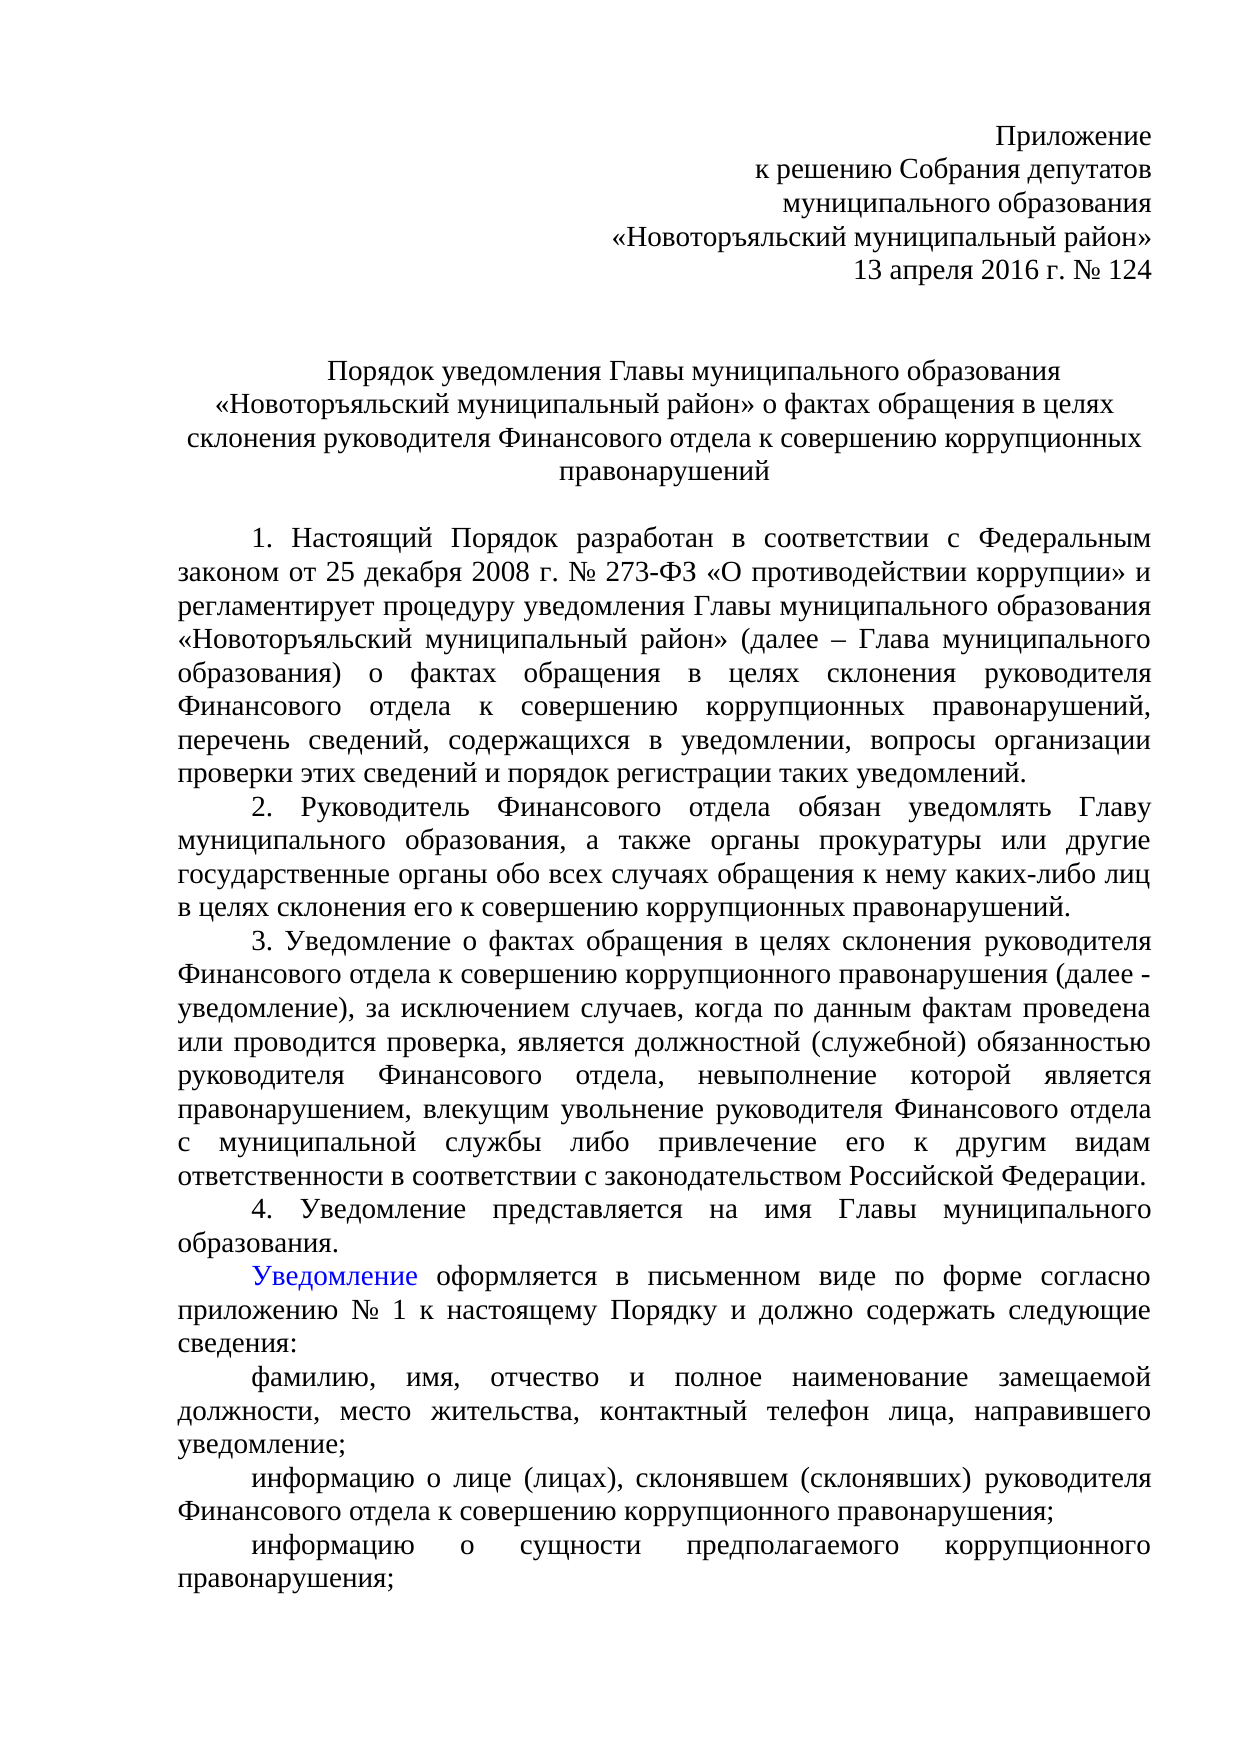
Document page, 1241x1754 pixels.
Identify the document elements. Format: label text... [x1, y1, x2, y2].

text 4. Уведомление представляется на имя Главы муниципального образования. [177, 1191, 1152, 1258]
text информацию о сущности предполагаемого коррупционного правонарушения; [177, 1527, 1152, 1594]
text фамилию, имя, отчество и полное наименование замещаемой должности, место жительства, контактный телефон лица, направившего уведомление; [177, 1359, 1152, 1460]
text информацию о лице (лицах), склонявшем (склонявших) руководителя Финансового отдела к совершению коррупционного правонарушения; [177, 1460, 1152, 1527]
text 3. Уведомление о фактах обращения в целях склонения руководителя Финансового отдела к совершению коррупционного правонарушения (далее - уведомление), за исключением случаев, когда по данным фактам проведена или проводится проверка, является должностной (служебной) обязанностью руководителя Финансового отдела, невыполнение которой является правонарушением, влекущим увольнение руководителя Финансового отдела с муниципальной службы либо привлечение его к другим видам ответственности в соответствии с законодательством Российской Федерации. [177, 923, 1152, 1191]
text муниципального образования [177, 185, 1152, 219]
text 2. Руководитель Финансового отдела обязан уведомлять Главу муниципального образования, а также органы прокуратуры или другие государственные органы обо всех случаях обращения к нему каких-либо лиц в целях склонения его к совершению коррупционных правонарушений. [177, 789, 1152, 923]
text 1. Настоящий Порядок разработан в соответствии с Федеральным законом от 25 декабря 2008 г. № 273-ФЗ «О противодействии коррупции» и регламентирует процедуру уведомления Главы муниципального образования «Новоторъяльский муниципальный район» (далее – Глава муниципального образования) о фактах обращения в целях склонения руководителя Финансового отдела к совершению коррупционных правонарушений, перечень сведений, содержащихся в уведомлении, вопросы организации проверки этих сведений и порядок регистрации таких уведомлений. [177, 521, 1152, 789]
text Порядок уведомления Главы муниципального образования «Новоторъяльский муниципальный район» о фактах обращения в целях склонения руководителя Финансового отдела к совершению коррупционных правонарушений [177, 353, 1152, 487]
text Уведомление оформляется в письменном виде по форме согласно приложению № 1 к настоящему Порядку и должно содержать следующие сведения: [177, 1258, 1152, 1359]
text к решению Собрания депутатов [177, 152, 1152, 185]
text «Новоторъяльский муниципальный район» [177, 219, 1152, 252]
text 13 апреля 2016 г. № 124 [177, 252, 1152, 286]
text Приложение [177, 118, 1152, 152]
